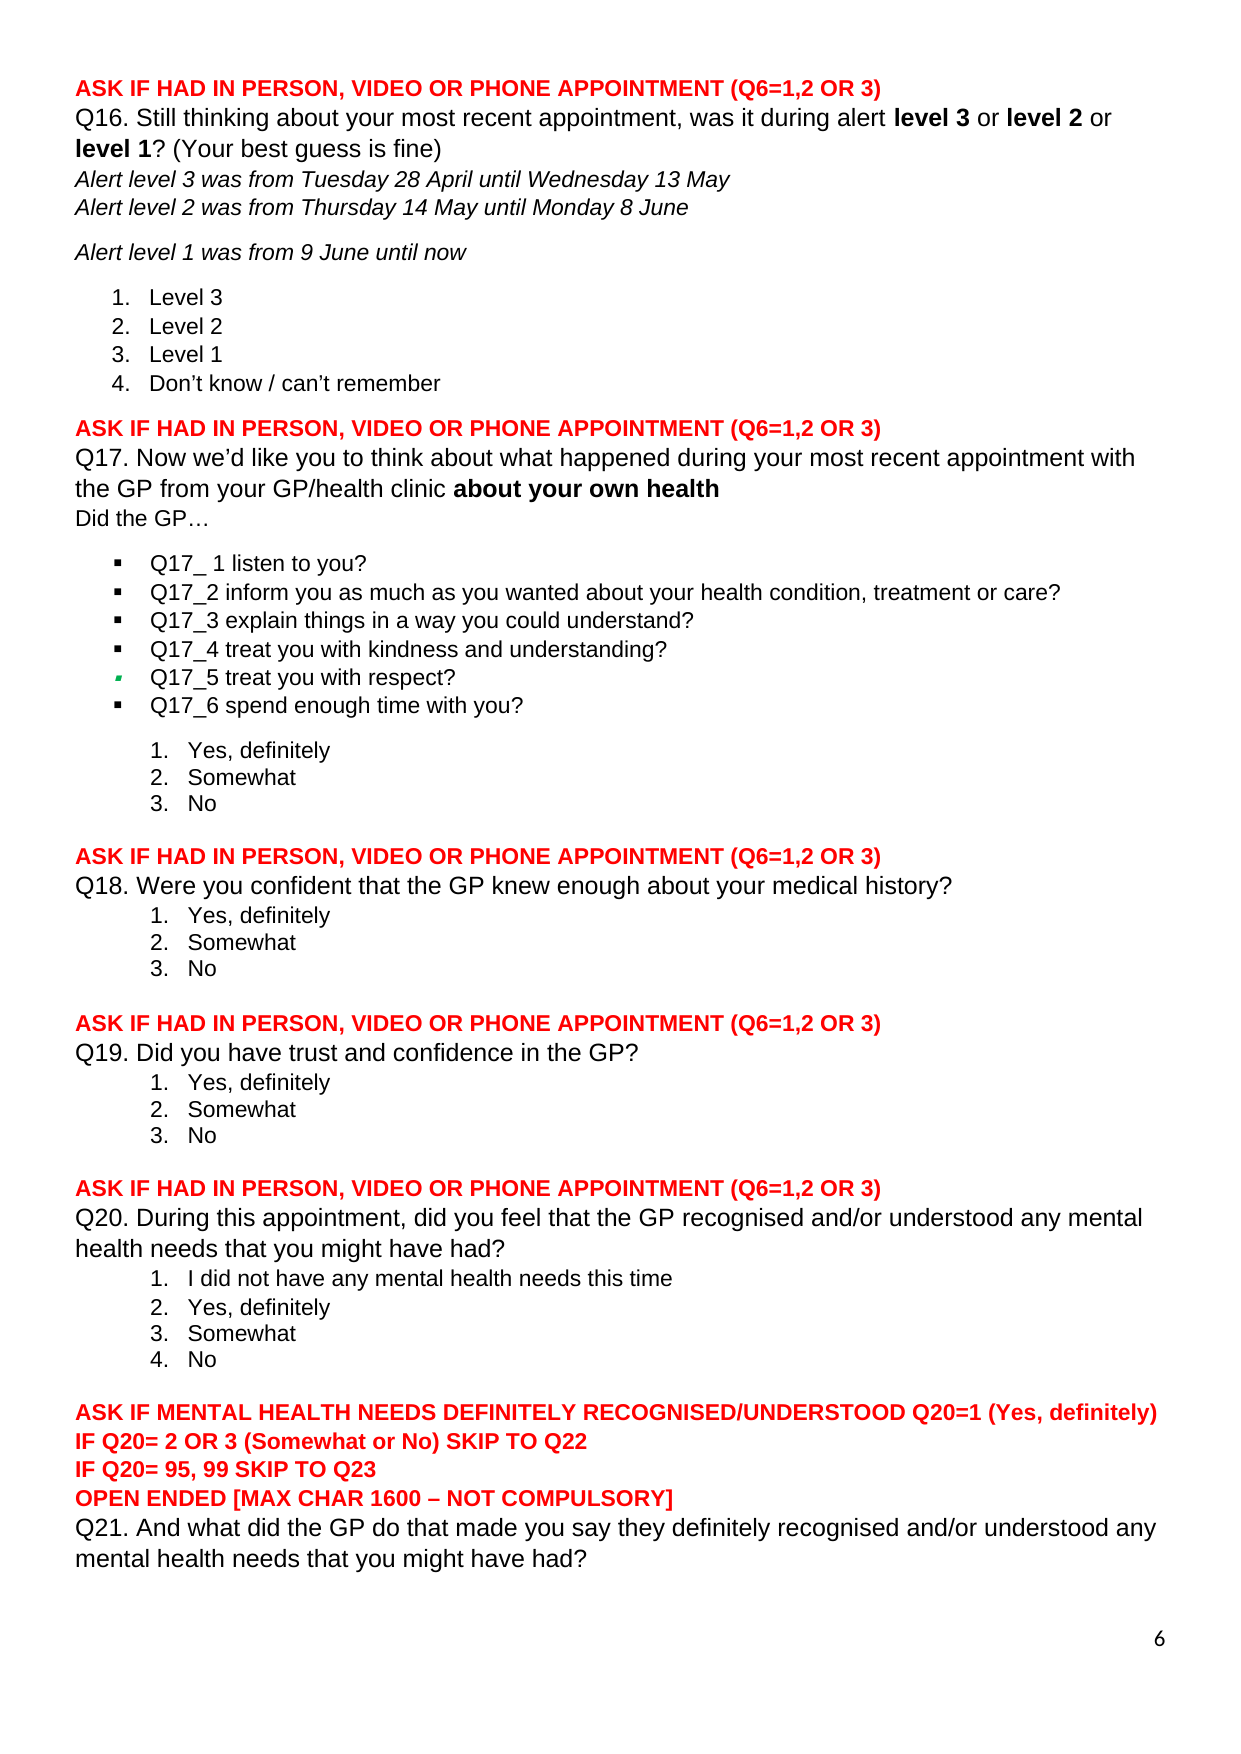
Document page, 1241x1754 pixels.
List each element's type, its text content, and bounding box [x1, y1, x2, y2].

text Alert level 1 was from 9 June until now [75, 239, 1165, 265]
list Q17_4 treat you with kindness and understanding? [112, 636, 1165, 662]
text ASK IF HAD IN PERSON, VIDEO OR PHONE APPOINTMENT (Q6=1,2 OR 3) [75, 1175, 1165, 1201]
list Yes, definitely [150, 1294, 1165, 1320]
list Yes, definitely [150, 902, 1165, 929]
list Level 1 [111, 341, 1165, 367]
text Q17. Now we’d like you to think about what happened during your most recent appointment with the GP from your GP/health clinic about your own health [75, 443, 1165, 503]
list No [150, 790, 1165, 817]
list Level 2 [111, 313, 1165, 339]
text Q16. Still thinking about your most recent appointment, was it during alert level 3 or level 2 or level 1? (Your best guess is fine) [75, 103, 1165, 163]
list Level 3 [111, 284, 1165, 311]
list I did not have any mental health needs this time [150, 1265, 1165, 1292]
list Yes, definitely [150, 737, 1165, 764]
list Q17_ 1 listen to you? [112, 550, 1165, 577]
text Q21. And what did the GP do that made you say they definitely recognised and/or understood any mental health needs that you might have had? [75, 1513, 1165, 1573]
text Alert level 3 was from Tuesday 28 April until Wednesday 13 May Alert level 2 was from Thursday 14 May until Monday 8 June [75, 166, 1165, 220]
list No [150, 955, 1165, 981]
text ASK IF HAD IN PERSON, VIDEO OR PHONE APPOINTMENT (Q6=1,2 OR 3) [75, 75, 1165, 101]
list No [150, 1122, 1165, 1148]
list Somewhat [150, 1320, 1165, 1346]
text Q19. Did you have trust and confidence in the GP? [75, 1038, 1165, 1067]
list No [150, 1346, 1165, 1373]
list Somewhat [150, 929, 1165, 955]
list Somewhat [150, 1096, 1165, 1122]
text Did the GP… [75, 505, 1165, 531]
text ASK IF HAD IN PERSON, VIDEO OR PHONE APPOINTMENT (Q6=1,2 OR 3) [75, 843, 1165, 869]
list Q17_6 spend enough time with you? [112, 692, 1165, 719]
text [75, 1484, 1165, 1511]
list Yes, definitely [150, 1069, 1165, 1096]
list Q17_2 inform you as much as you wanted about your health condition, treatment or care? [112, 579, 1165, 605]
list Somewhat [150, 764, 1165, 790]
text IF Q20= 2 OR 3 (Somewhat or No) SKIP TO Q22 [75, 1428, 1165, 1454]
text ASK IF HAD IN PERSON, VIDEO OR PHONE APPOINTMENT (Q6=1,2 OR 3) [75, 414, 1165, 441]
list Q17_3 explain things in a way you could understand? [112, 607, 1165, 633]
list Q17_5 treat you with respect? [112, 664, 1165, 690]
list Don’t know / can’t remember [111, 369, 1165, 396]
text Q18. Were you confident that the GP knew enough about your medical history? [75, 871, 1165, 900]
text IF Q20= 95, 99 SKIP TO Q23 [75, 1456, 1165, 1482]
text Q20. During this appointment, did you feel that the GP recognised and/or understood any mental health needs that you might have had? [75, 1203, 1165, 1263]
text ASK IF MENTAL HEALTH NEEDS DEFINITELY RECOGNISED/UNDERSTOOD Q20=1 (Yes, definitely) [75, 1399, 1165, 1426]
text ASK IF HAD IN PERSON, VIDEO OR PHONE APPOINTMENT (Q6=1,2 OR 3) [75, 1010, 1165, 1036]
